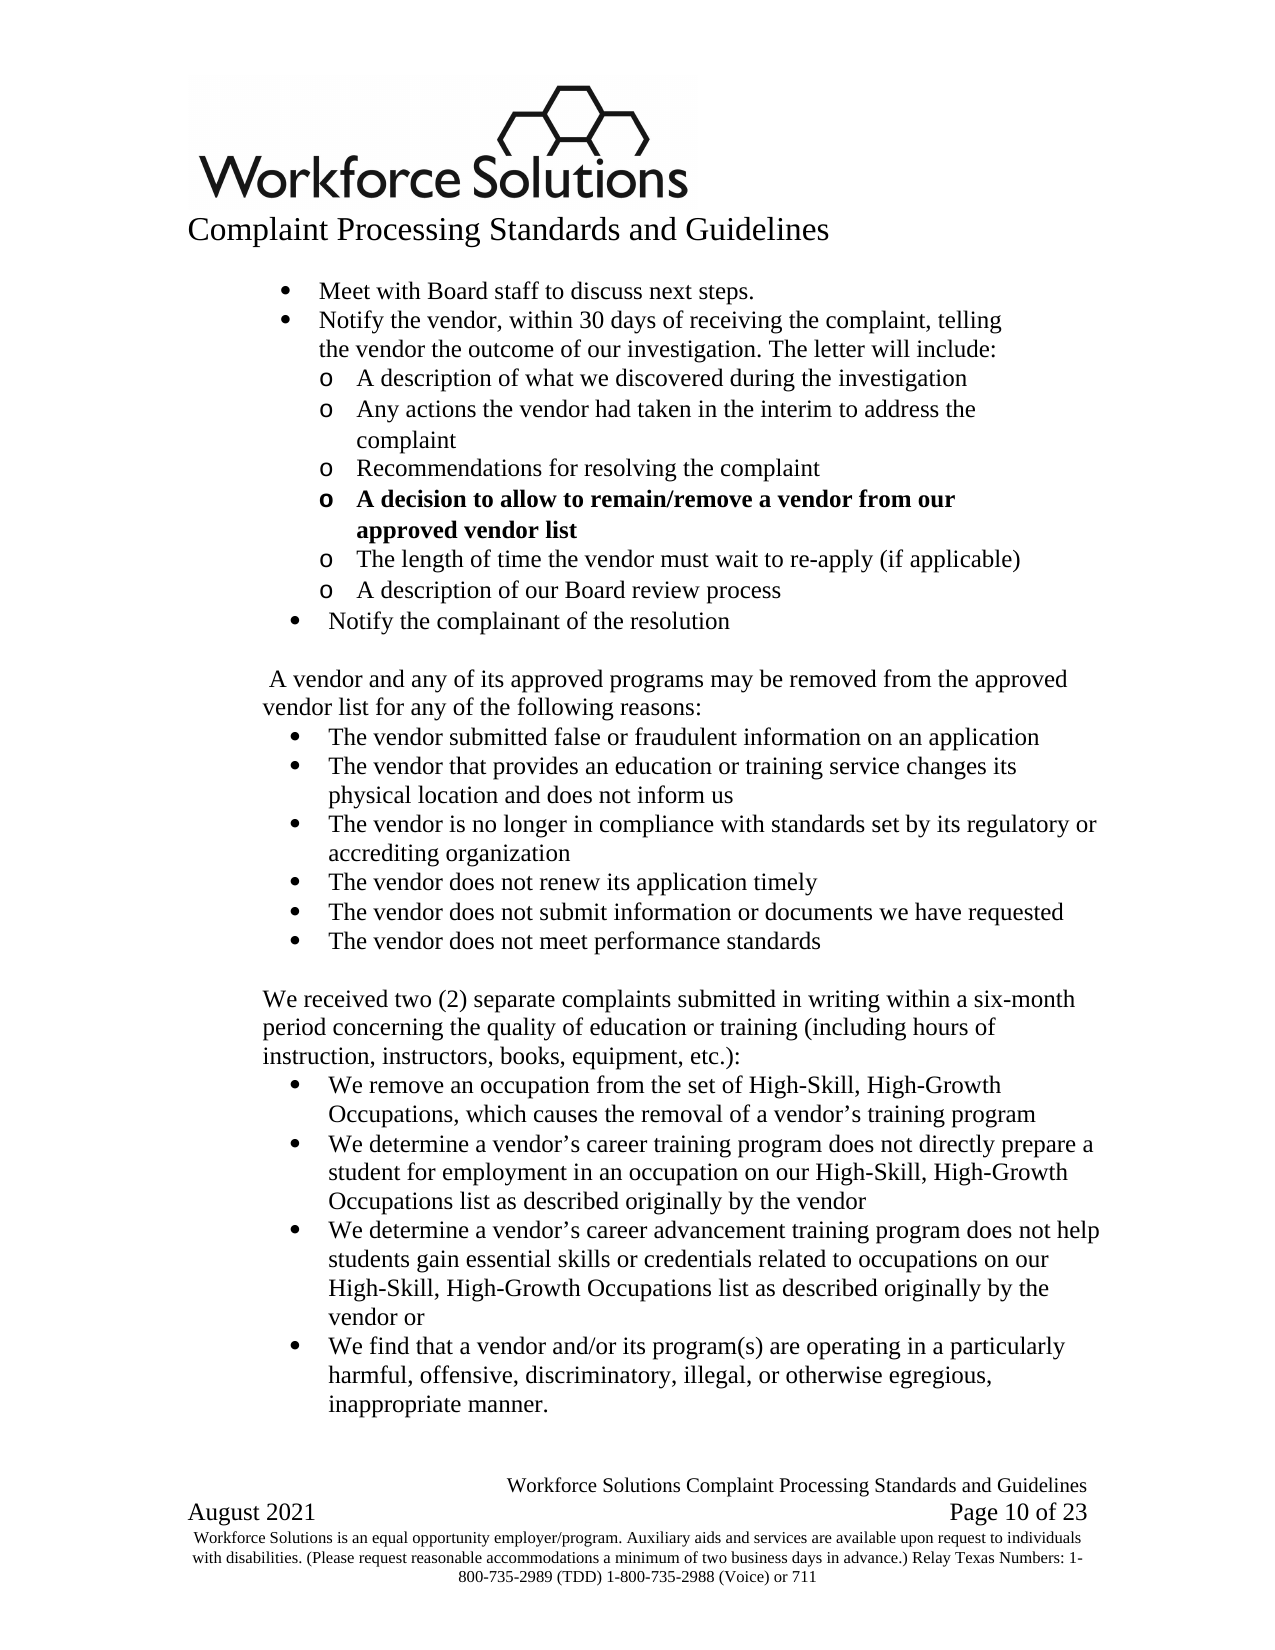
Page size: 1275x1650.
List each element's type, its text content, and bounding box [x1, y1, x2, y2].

list Any actions the vendor had taken in the interim to address the complaint [319, 394, 1027, 453]
list Recommendations for resolving the complaint [319, 453, 1027, 484]
list The length of time the vendor must wait to re-apply (if applicable) [319, 544, 1027, 575]
list The vendor submitted false or fraudulent information on an application [291, 722, 1106, 751]
list The vendor does not submit information or documents we have requested [291, 897, 1106, 926]
list Meet with Board staff to discuss next steps. [281, 276, 1027, 305]
text We received two (2) separate complaints submitted in writing within a six-month period concerning the quality of education or training (including hours of instruction, instructors, books, equipment, etc.): [262, 984, 1106, 1070]
picture [187, 75, 699, 210]
list A description of our Board review process [319, 575, 1027, 606]
list The vendor does not renew its application timely [291, 867, 1106, 896]
list We determine a vendor’s career advancement training program does not help students gain essential skills or credentials related to occupations on our High-Skill, High-Growth Occupations list as described originally by the vendor or [291, 1216, 1106, 1331]
text A vendor and any of its approved programs may be removed from the approved vendor list for any of the following reasons: [262, 664, 1106, 721]
list We find that a vendor and/or its program(s) are operating in a particularly harmful, offensive, discriminatory, illegal, or otherwise egregious, inappropriate manner. [291, 1331, 1106, 1417]
list A decision to allow to remain/remove a vendor from our approved vendor list [319, 484, 1027, 544]
list Notify the vendor, within 30 days of receiving the complaint, telling the vendor the outcome of our investigation. The letter will include: [281, 305, 1027, 363]
list The vendor does not meet performance standards [291, 926, 1106, 955]
list The vendor is no longer in compliance with standards set by its regulatory or accrediting organization [291, 809, 1106, 867]
list A description of what we discovered during the investigation [319, 363, 1027, 394]
list We remove an occupation from the set of High-Skill, High-Growth Occupations, which causes the removal of a vendor’s training program [291, 1071, 1106, 1128]
list Notify the complainant of the resolution [291, 606, 1027, 635]
list We determine a vendor’s career training program does not directly prepare a student for employment in an occupation on our High-Skill, High-Growth Occupations list as described originally by the vendor [291, 1129, 1106, 1215]
list The vendor that provides an education or training service changes its physical location and does not inform us [291, 751, 1106, 809]
